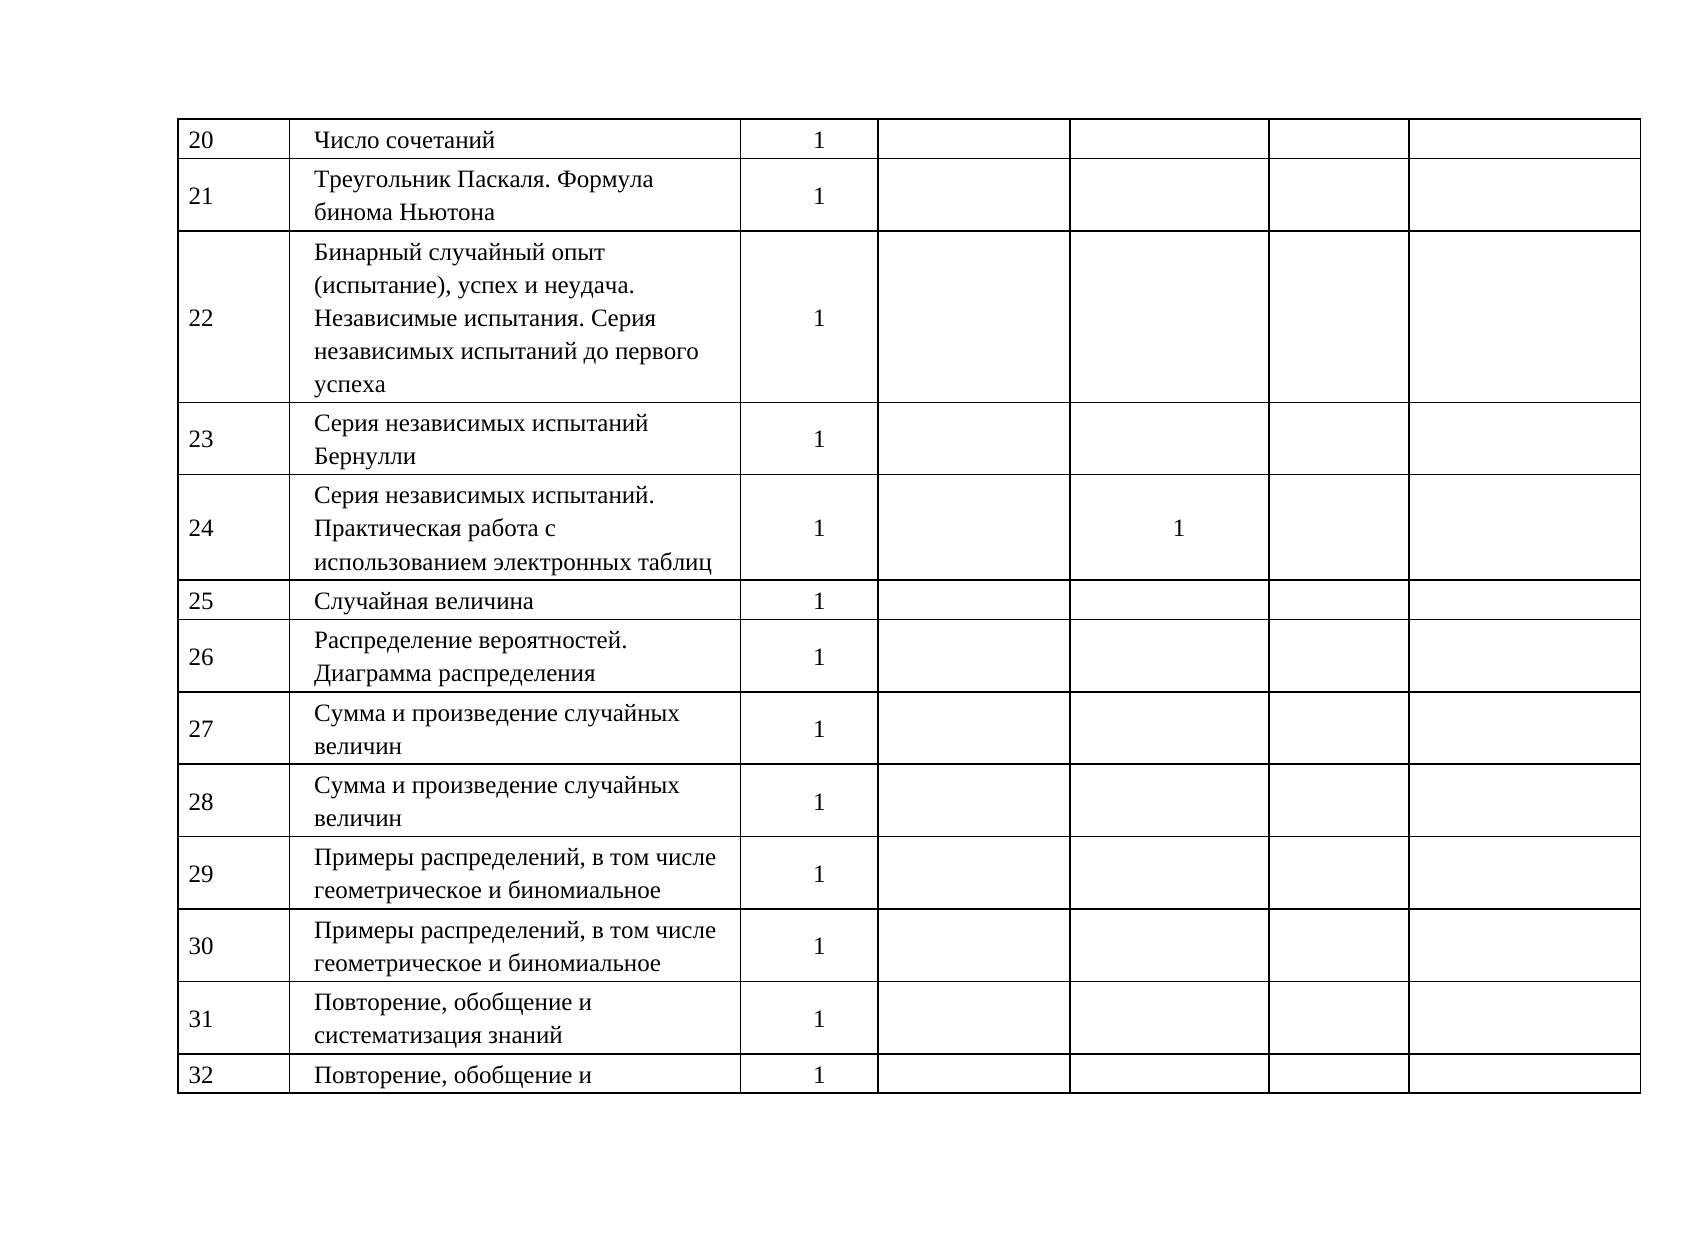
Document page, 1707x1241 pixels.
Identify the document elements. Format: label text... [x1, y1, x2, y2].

table_cell [1071, 837, 1268, 908]
table_cell [1270, 120, 1408, 157]
table_cell [1071, 765, 1268, 836]
table_cell Случайная величина [290, 581, 740, 618]
table_cell [1410, 120, 1640, 157]
table_cell 1 [741, 910, 877, 981]
table_cell [1270, 232, 1408, 401]
table_cell 30 [179, 910, 289, 981]
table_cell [290, 1055, 740, 1092]
table_cell [879, 837, 1069, 908]
table_cell [879, 982, 1069, 1053]
table_cell [1410, 581, 1640, 618]
table_cell [1071, 620, 1268, 691]
table_cell [1410, 475, 1640, 579]
table_cell [879, 581, 1069, 618]
table_cell [1270, 581, 1408, 618]
table_cell [1270, 693, 1408, 763]
table_cell [1270, 765, 1408, 836]
table_cell [1071, 982, 1268, 1053]
table_cell [1410, 982, 1640, 1053]
table_cell [1410, 620, 1640, 691]
table_cell Серия независимых испытаний. Практическая работа с использованием электронных таблиц [290, 475, 740, 579]
table_cell [1071, 232, 1268, 401]
table_cell 1 [741, 403, 877, 474]
table_cell 1 [741, 159, 877, 230]
table_cell Треугольник Паскаля. Формула бинома Ньютона [290, 159, 740, 230]
table_cell 1 [741, 765, 877, 836]
table_cell [1270, 475, 1408, 579]
table_cell 1 [741, 581, 877, 618]
table_cell 1 [741, 982, 877, 1053]
table_cell 26 [179, 620, 289, 691]
table_cell 28 [179, 765, 289, 836]
table_cell [1071, 159, 1268, 230]
table_cell [1410, 403, 1640, 474]
table_cell Бинарный случайный опыт (испытание), успех и неудача. Независимые испытания. Серия независимых испытаний до первого успеха [290, 232, 740, 401]
table_cell Примеры распределений, в том числе геометрическое и биномиальное [290, 910, 740, 981]
table_cell [1071, 1055, 1268, 1092]
table_cell [879, 120, 1069, 157]
table_cell 21 [179, 159, 289, 230]
table_cell [879, 475, 1069, 579]
table_cell [1410, 159, 1640, 230]
table_cell [879, 403, 1069, 474]
table_cell Распределение вероятностей. Диаграмма распределения [290, 620, 740, 691]
table_cell [1270, 159, 1408, 230]
table_cell Сумма и произведение случайных величин [290, 765, 740, 836]
table_cell [879, 159, 1069, 230]
table_cell [1410, 837, 1640, 908]
table_cell [1270, 837, 1408, 908]
table_cell [1410, 765, 1640, 836]
table_cell 20 [179, 120, 289, 157]
table_cell [1410, 693, 1640, 763]
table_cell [290, 982, 740, 1053]
table_cell [879, 910, 1069, 981]
table_cell [1270, 620, 1408, 691]
table_cell [879, 693, 1069, 763]
table_cell 31 [179, 982, 289, 1053]
table_cell [1410, 232, 1640, 401]
table_cell 27 [179, 693, 289, 763]
table_cell [1071, 581, 1268, 618]
table_cell [879, 765, 1069, 836]
table_cell Серия независимых испытаний Бернулли [290, 403, 740, 474]
table_cell 1 [1071, 475, 1268, 579]
table_cell [1410, 910, 1640, 981]
table_cell [879, 232, 1069, 401]
table_cell [1410, 1055, 1640, 1092]
table_cell [1071, 403, 1268, 474]
table_cell 1 [741, 232, 877, 401]
table_cell [1071, 120, 1268, 157]
table_cell 22 [179, 232, 289, 401]
table_cell 1 [741, 1055, 877, 1092]
table_cell [1270, 403, 1408, 474]
table_cell 1 [741, 120, 877, 157]
table_cell Примеры распределений, в том числе геометрическое и биномиальное [290, 837, 740, 908]
table_cell 1 [741, 620, 877, 691]
table_cell [1071, 910, 1268, 981]
table_cell Число сочетаний [290, 120, 740, 157]
table_cell [1270, 982, 1408, 1053]
table_cell 25 [179, 581, 289, 618]
table_cell 32 [179, 1055, 289, 1092]
table_cell [879, 620, 1069, 691]
table_cell 1 [741, 837, 877, 908]
table_cell Сумма и произведение случайных величин [290, 693, 740, 763]
table_cell 29 [179, 837, 289, 908]
table_cell 1 [741, 693, 877, 763]
table_cell 24 [179, 475, 289, 579]
table_cell [879, 1055, 1069, 1092]
table_cell [1270, 910, 1408, 981]
table_cell [1071, 693, 1268, 763]
table_cell [1270, 1055, 1408, 1092]
table_cell 23 [179, 403, 289, 474]
table_cell 1 [741, 475, 877, 579]
